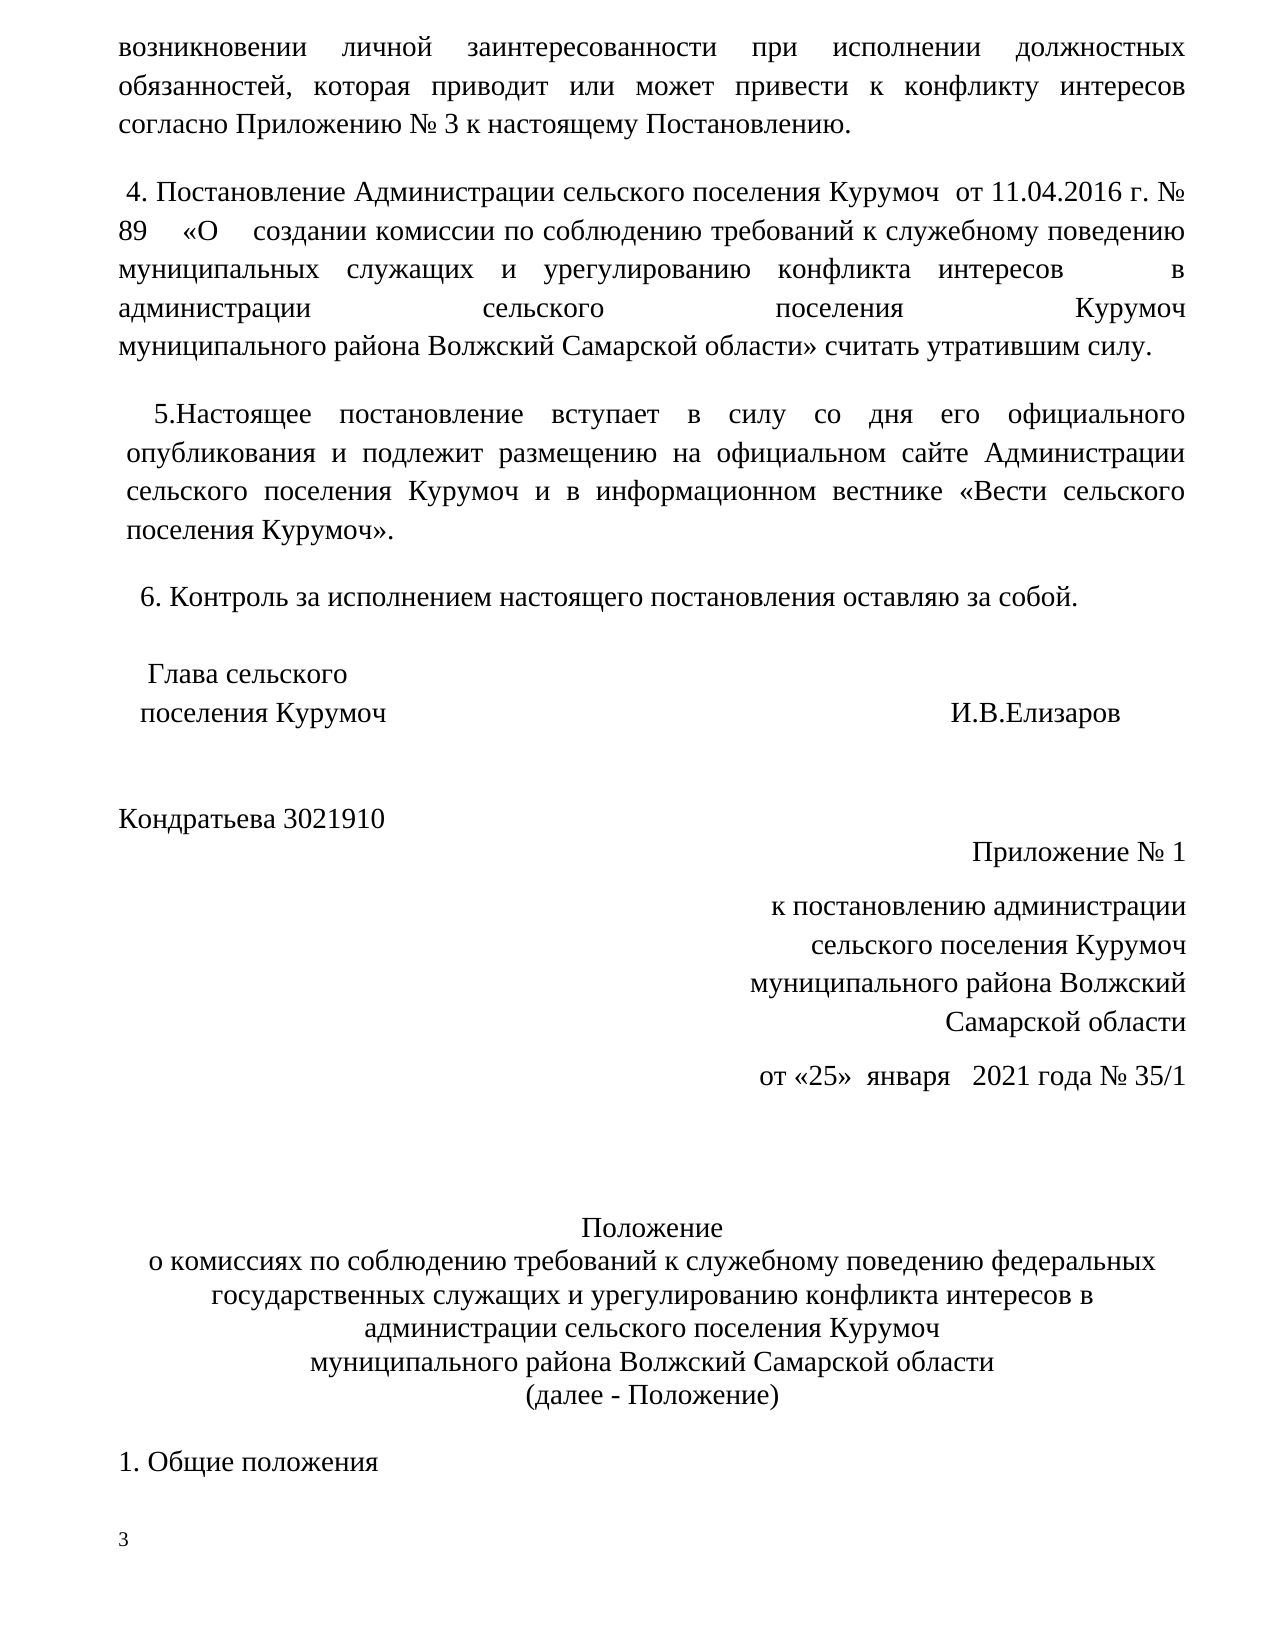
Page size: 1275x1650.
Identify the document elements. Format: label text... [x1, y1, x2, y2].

text от «25» января 2021 года № 35/1 [118, 1058, 1186, 1092]
text Кондратьева 3021910 [118, 801, 1186, 834]
text Приложение № 1 [118, 834, 1186, 868]
text 5.Настоящее постановление вступает в силу со дня его официального опубликования и подлежит размещению на официальном сайте Администрации сельского поселения Курумоч и в информационном вестнике «Вести сельского поселения Курумоч». [126, 396, 1186, 545]
text Глава сельского [118, 657, 1186, 690]
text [118, 29, 1186, 140]
text к постановлению администрации сельского поселения Курумоч муниципального района Волжский Самарской области [118, 888, 1186, 1038]
text поселения Курумоч И.В.Елизаров [118, 695, 1186, 729]
text 1. Общие положения [118, 1444, 1186, 1507]
text Положение о комиссиях по соблюдению требований к служебному поведению федеральных государственных служащих и урегулированию конфликта интересов в администрации сельского поселения Курумоч муниципального района Волжский Самарской области [118, 1210, 1186, 1377]
text 6. Контроль за исполнением настоящего постановления оставляю за собой. [118, 579, 1186, 613]
text 4. Постановление Администрации сельского поселения Курумоч от 11.04.2016 г. № 89 «О создании комиссии по соблюдению требований к служебному поведению муниципальных служащих и урегулированию конфликта интересов в администрации сельского поселения Курумоч муниципального района Волжский Самарской области» считать утратившим силу. [118, 174, 1186, 362]
text (далее - Положение) [118, 1377, 1186, 1411]
